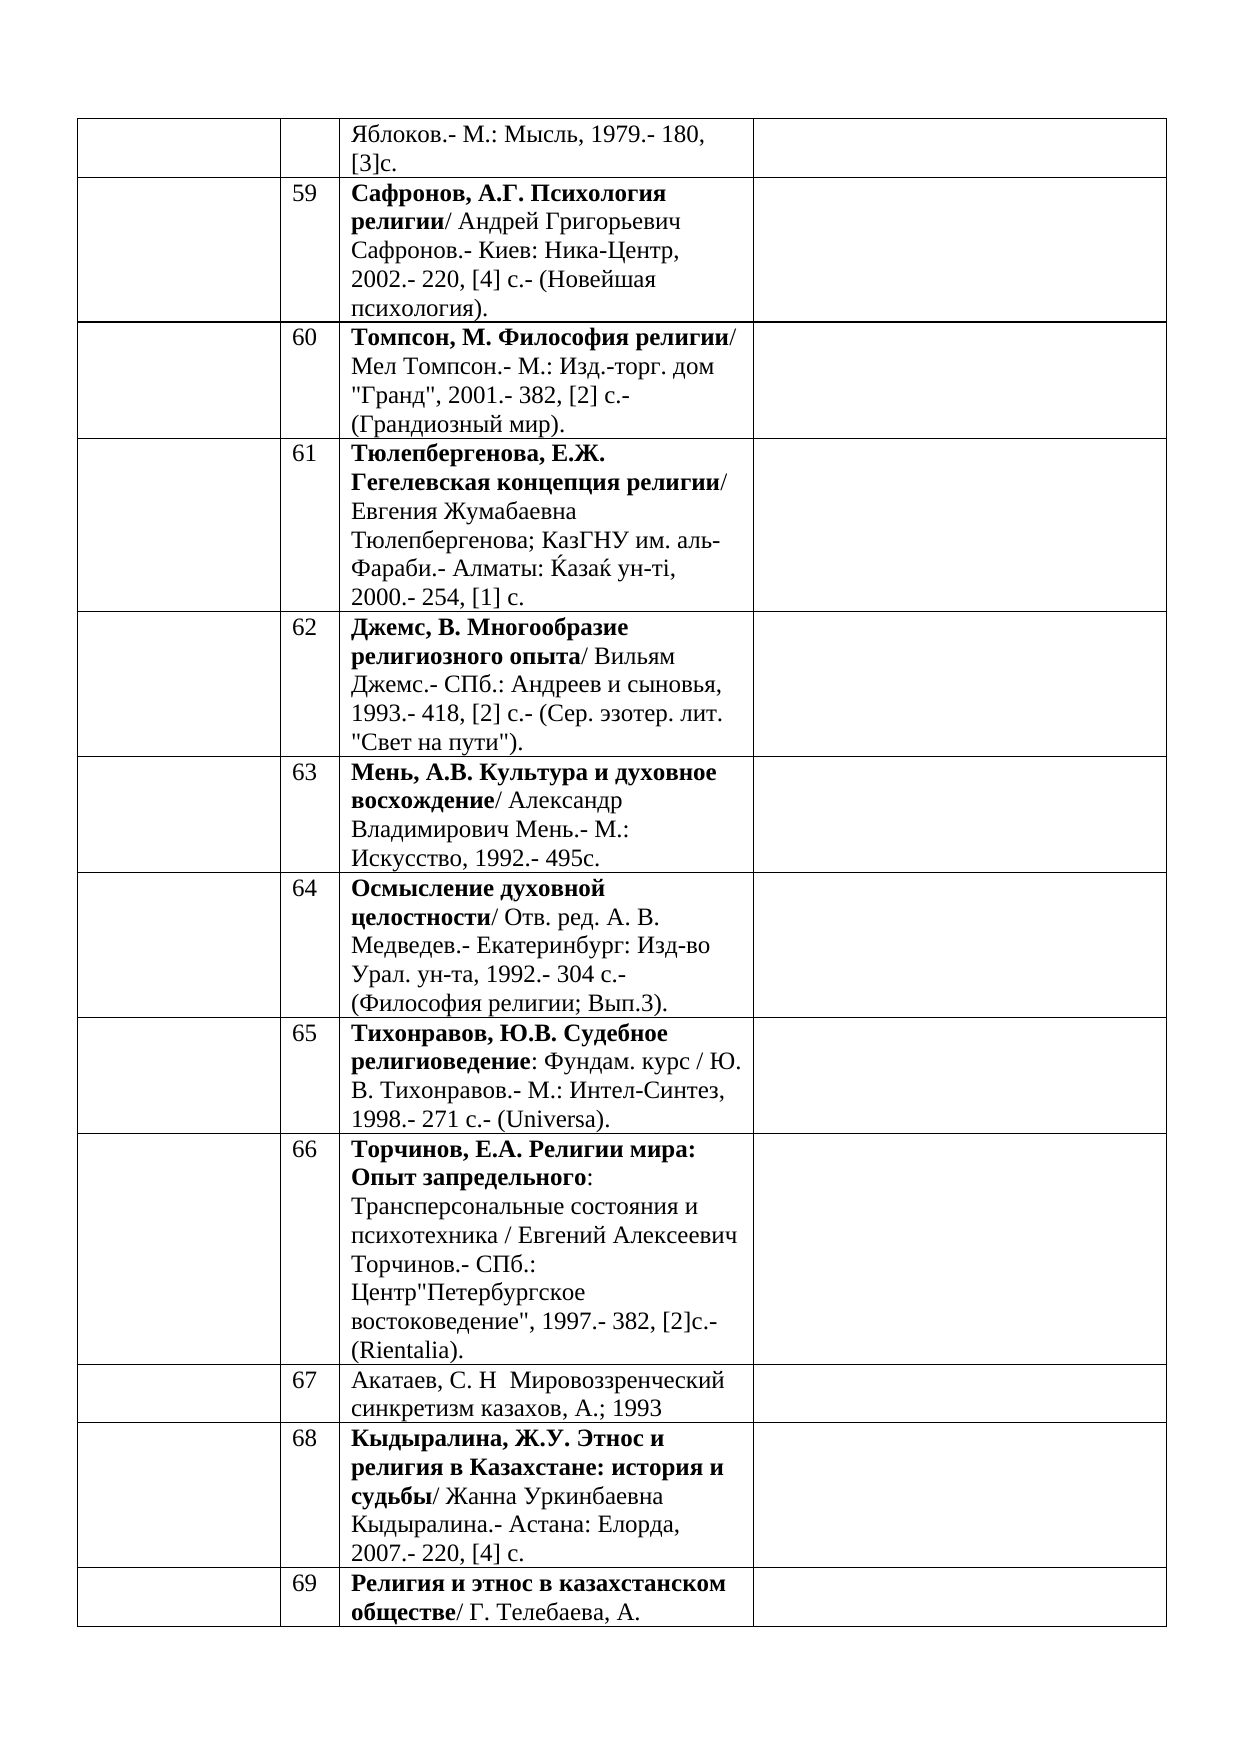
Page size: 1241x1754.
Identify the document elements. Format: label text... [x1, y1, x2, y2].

table_cell 62 [281, 612, 339, 756]
table_cell [78, 873, 280, 1017]
table_cell Торчинов, Е.А. Религии мира: Опыт запредельного: Трансперсональные состояния и психотехника / Евгений Алексеевич Торчинов.- СПб.: Центр"Петербургское востоковедение", 1997.- 382, [2]с.- (Rientalia). [340, 1134, 753, 1364]
table_cell 66 [281, 1134, 339, 1364]
table_cell 69 [281, 1568, 339, 1626]
table_cell [754, 873, 1166, 1017]
table_cell 64 [281, 873, 339, 1017]
table_cell [754, 757, 1166, 872]
table_cell [754, 612, 1166, 756]
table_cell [340, 1568, 753, 1626]
table_cell [78, 1423, 280, 1567]
table_cell [78, 612, 280, 756]
table_cell [78, 757, 280, 872]
table_cell [78, 323, 280, 437]
table_cell [78, 178, 280, 321]
table_cell Осмысление духовной целостности/ Отв. ред. А. В. Медведев.- Екатеринбург: Изд-во Урал. ун-та, 1992.- 304 с.- (Философия религии; Вып.3). [340, 873, 753, 1017]
table_cell Сафронов, А.Г. Психология религии/ Андрей Григорьевич Сафронов.- Киев: Ника-Центр, 2002.- 220, [4] с.- (Новейшая психология). [340, 178, 753, 321]
table_cell 60 [281, 323, 339, 437]
table_cell Тюлепбергенова, Е.Ж. Гегелевская концепция религии/ Евгения Жумабаевна Тюлепбергенова; КазГНУ им. аль-Фараби.- Алматы: Ќазаќ ун-ті, 2000.- 254, [1] с. [340, 439, 753, 611]
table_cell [340, 119, 753, 177]
table_cell [754, 1568, 1166, 1626]
table_cell [78, 1018, 280, 1133]
table_cell [78, 1365, 280, 1422]
table_cell Кыдыралина, Ж.У. Этнос и религия в Казахстане: история и судьбы/ Жанна Уркинбаевна Кыдыралина.- Астана: Елорда, 2007.- 220, [4] с. [340, 1423, 753, 1567]
table_cell Мень, А.В. Культура и духовное восхождение/ Александр Владимирович Мень.- М.: Искусство, 1992.- 495с. [340, 757, 753, 872]
table_cell [754, 439, 1166, 611]
table_cell [754, 178, 1166, 321]
table_cell Акатаев, С. Н Мировоззренческий синкретизм казахов, А.; 1993 [340, 1365, 753, 1422]
table_cell [754, 1134, 1166, 1364]
table_cell [754, 1423, 1166, 1567]
table_cell 58 [281, 119, 339, 177]
table_cell [78, 1134, 280, 1364]
table_cell 65 [281, 1018, 339, 1133]
table_cell [754, 1018, 1166, 1133]
table_cell 68 [281, 1423, 339, 1567]
table_cell 61 [281, 439, 339, 611]
table_cell [754, 323, 1166, 437]
table_cell [78, 119, 280, 177]
table_cell Томпсон, М. Философия религии/ Мел Томпсон.- М.: Изд.-торг. дом "Гранд", 2001.- 382, [2] с.- (Грандиозный мир). [340, 323, 753, 437]
table_cell Тихонравов, Ю.В. Судебное религиоведение: Фундам. курс / Ю. В. Тихонравов.- М.: Интел-Синтез, 1998.- 271 с.- (Universa). [340, 1018, 753, 1133]
table_cell [754, 119, 1166, 177]
table_cell 59 [281, 178, 339, 321]
table_cell [754, 1365, 1166, 1422]
table_cell 67 [281, 1365, 339, 1422]
table_cell [78, 439, 280, 611]
table_cell 63 [281, 757, 339, 872]
table_cell [78, 1568, 280, 1626]
table_cell Джемс, В. Многообразие религиозного опыта/ Вильям Джемс.- СПб.: Андреев и сыновья, 1993.- 418, [2] с.- (Сер. эзотер. лит. "Свет на пути"). [340, 612, 753, 756]
